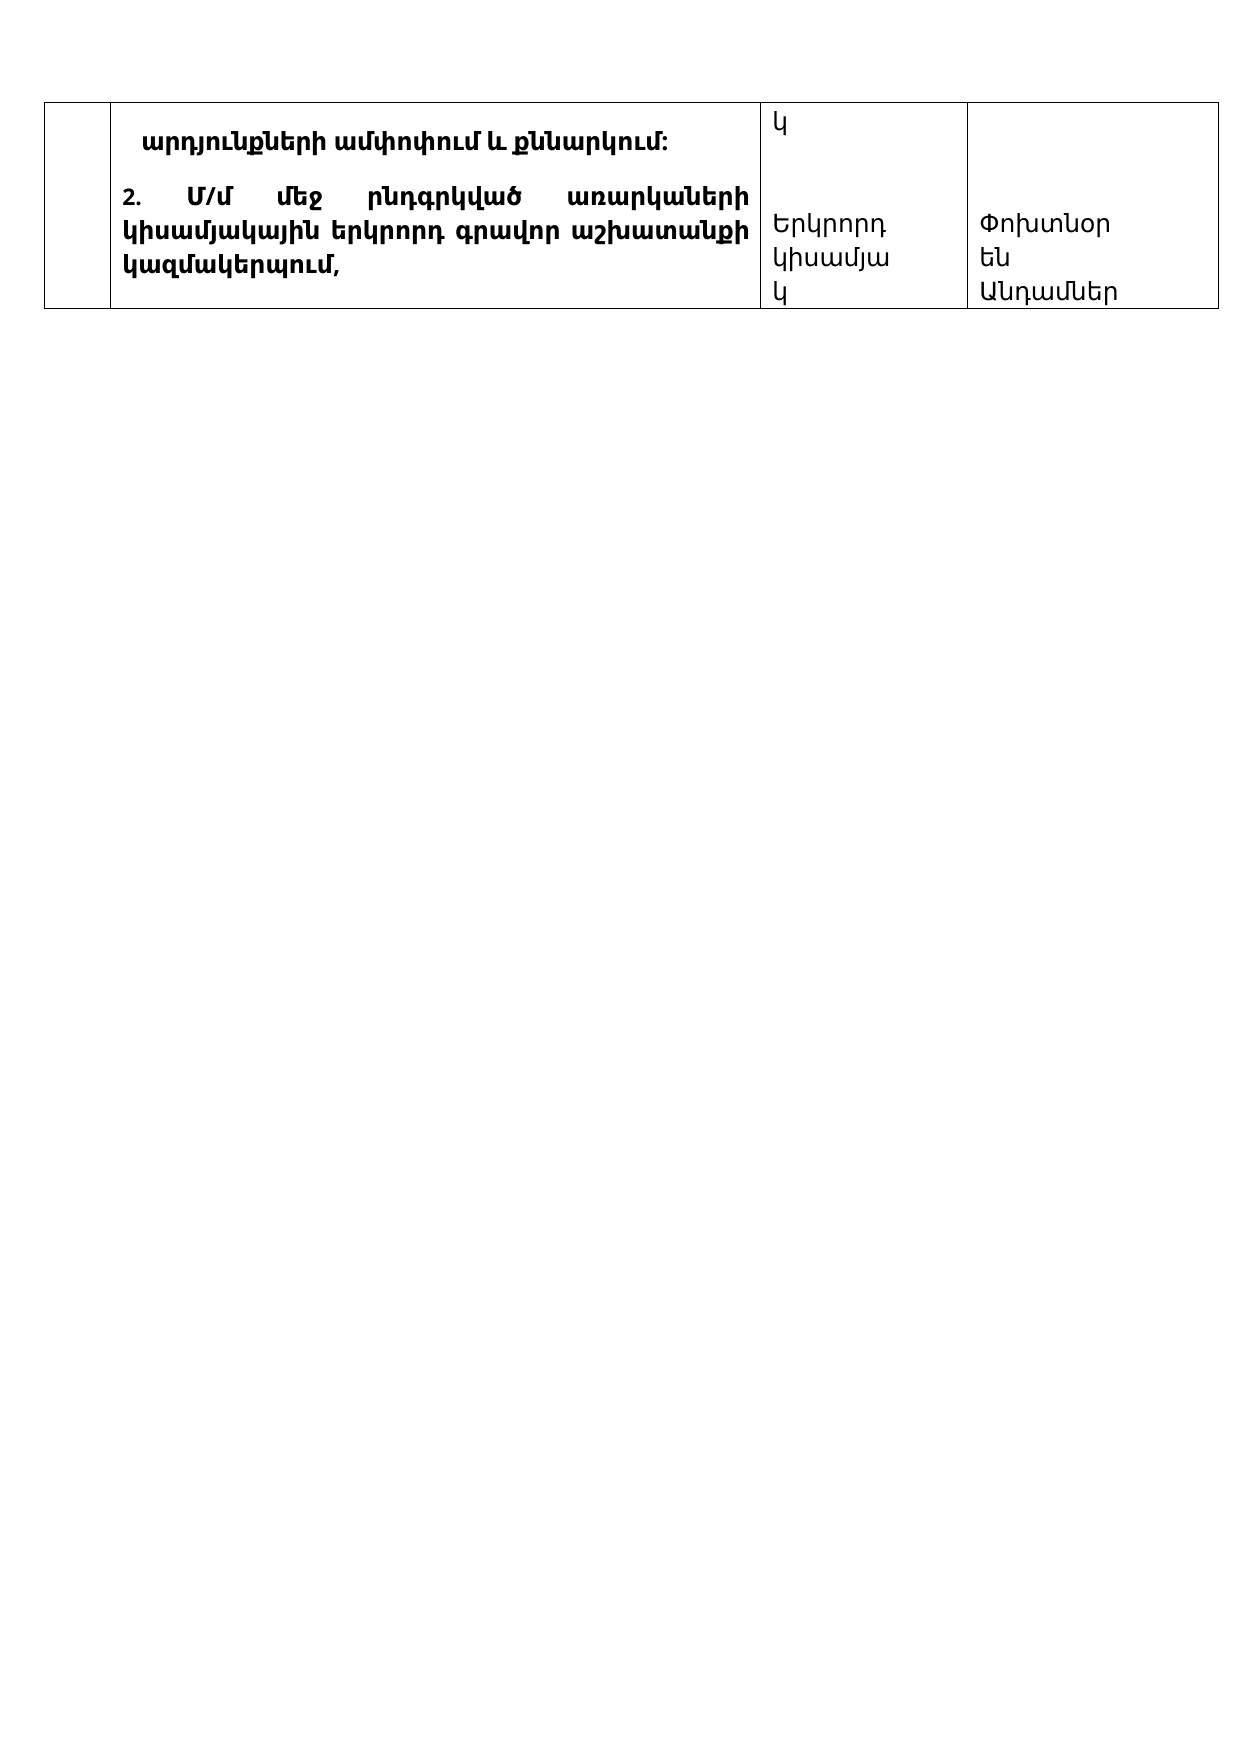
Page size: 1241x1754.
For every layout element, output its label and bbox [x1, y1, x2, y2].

table_header [761, 103, 967, 307]
table_header [111, 103, 760, 307]
table_header [968, 103, 1218, 307]
table_header [45, 103, 110, 307]
